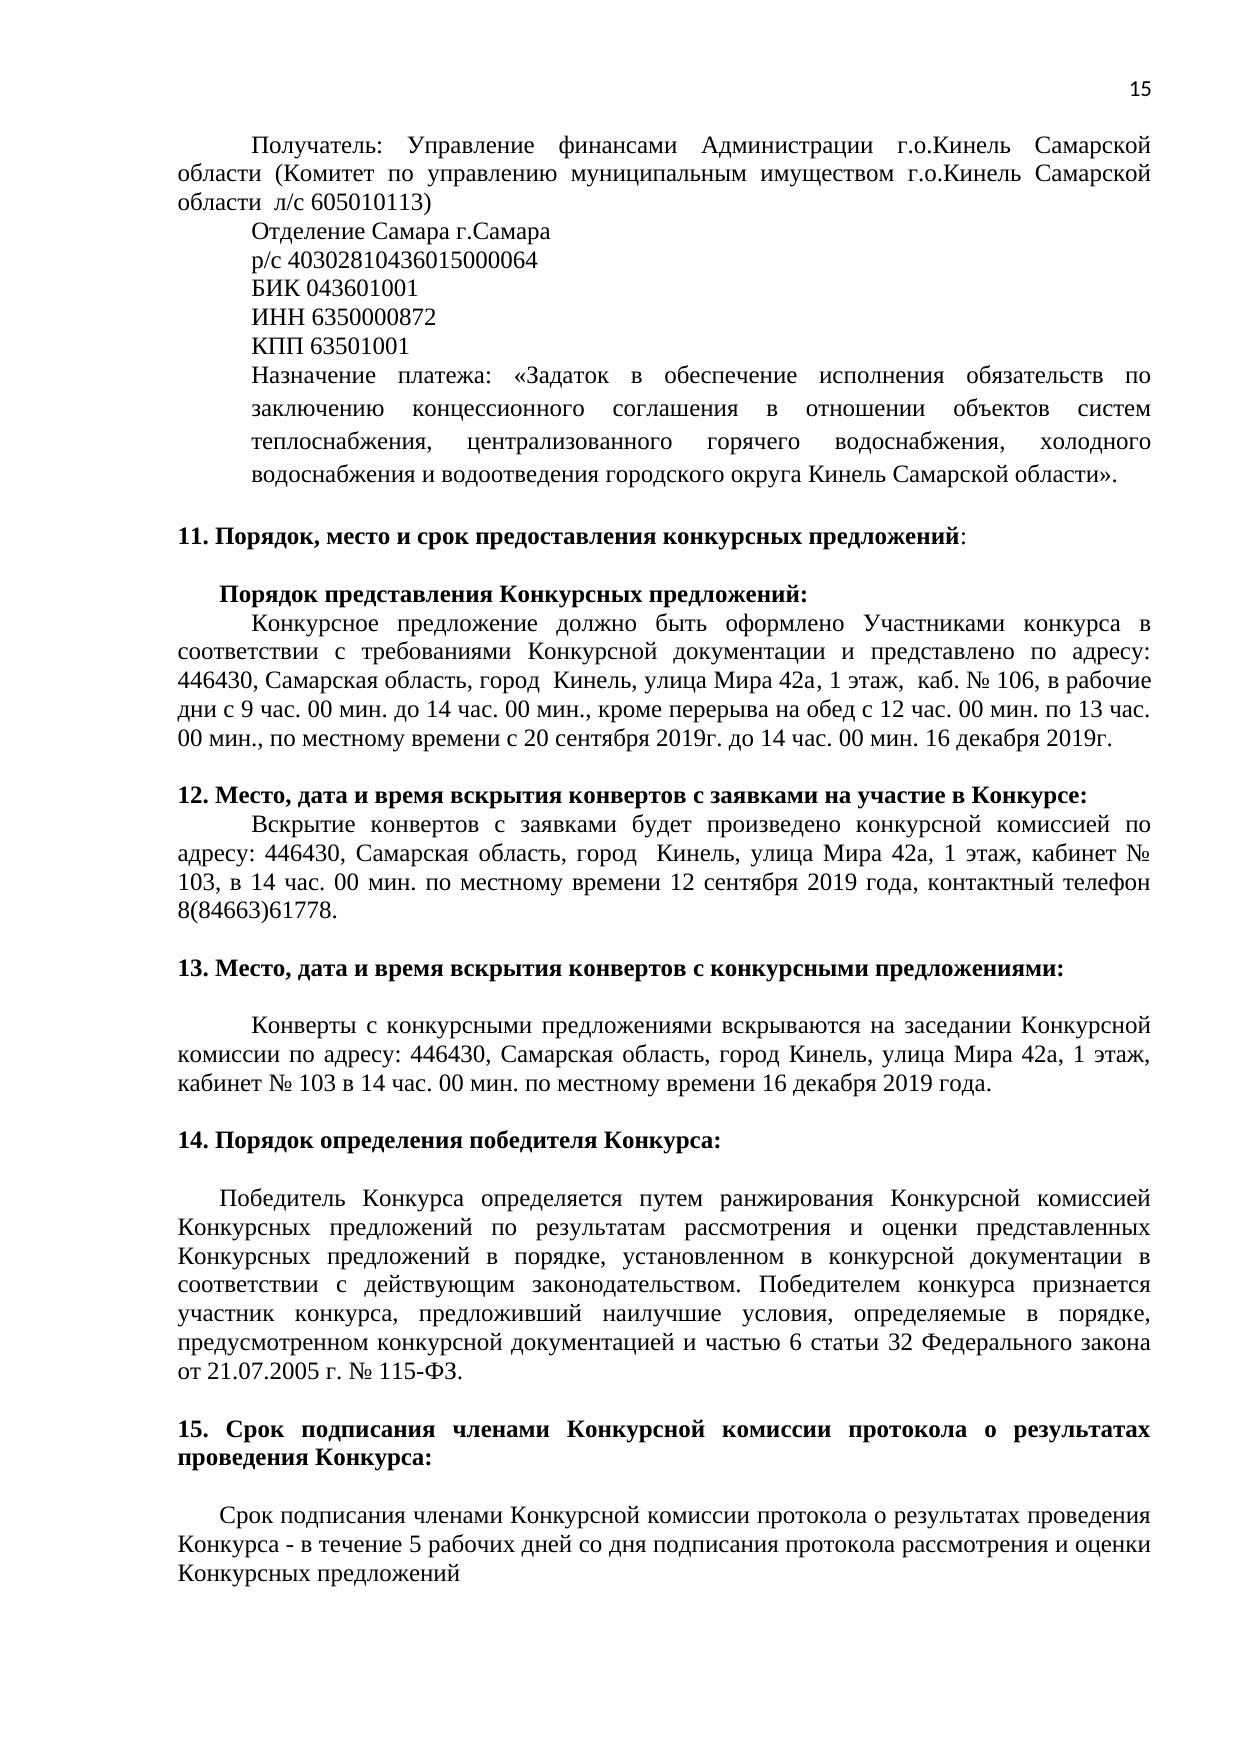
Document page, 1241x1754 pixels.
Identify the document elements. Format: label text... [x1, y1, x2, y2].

text 11. Порядок, место и срок предоставления конкурсных предложений: [177, 521, 1152, 550]
text 15. Срок подписания членами Конкурсной комиссии протокола о результатах проведения Конкурса: [177, 1414, 1152, 1471]
text 12. Место, дата и время вскрытия конвертов с заявками на участие в Конкурсе: [177, 781, 1152, 809]
text Назначение платежа: «Задаток в обеспечение исполнения обязательств по заключению концессионного соглашения в отношении объектов систем теплоснабжения, централизованного горячего водоснабжения, холодного водоснабжения и водоотведения городского округа Кинель Самарской области». [251, 360, 1152, 488]
text 14. Порядок определения победителя Конкурса: [177, 1125, 1152, 1154]
text Конверты с конкурсными предложениями вскрываются на заседании Конкурсной комиссии по адресу: 446430, Самарская область, город Кинель, улица Мира 42а, 1 этаж, кабинет № 103 в 14 час. 00 мин. по местному времени 16 декабря 2019 года. [177, 1010, 1152, 1097]
text Срок подписания членами Конкурсной комиссии протокола о результатах проведения Конкурса - в течение 5 рабочих дней со дня подписания протокола рассмотрения и оценки Конкурсных предложений [177, 1500, 1152, 1587]
text БИК 043601001 [177, 273, 1152, 302]
text ИНН 6350000872 [177, 302, 1152, 331]
text 13. Место, дата и время вскрытия конвертов с конкурсными предложениями: [177, 953, 1152, 982]
text КПП 63501001 [177, 331, 1152, 360]
text Порядок представления Конкурсных предложений: [177, 579, 1152, 608]
text Вскрытие конвертов с заявками будет произведено конкурсной комиссией по адресу: 446430, Самарская область, город Кинель, улица Мира 42а, 1 этаж, кабинет № 103, в 14 час. 00 мин. по местному времени 12 сентября 2019 года, контактный телефон 8(84663)61778. [177, 809, 1152, 924]
text Конкурсное предложение должно быть оформлено Участниками конкурса в соответствии с требованиями Конкурсной документации и представлено по адресу: 446430, Самарская область, город Кинель, улица Мира 42а, 1 этаж, каб. № 106, в рабочие дни с 9 час. 00 мин. до 14 час. 00 мин., кроме перерыва на обед с 12 час. 00 мин. по 13 час. 00 мин., по местному времени с 20 сентября 2019г. до 14 час. 00 мин. 16 декабря 2019г. [177, 608, 1152, 751]
text Получатель: Управление финансами Администрации г.о.Кинель Самарской области (Комитет по управлению муниципальным имуществом г.о.Кинель Самарской области л/с 605010113) [177, 130, 1152, 216]
text Отделение Самара г.Самара [177, 216, 1152, 245]
text Победитель Конкурса определяется путем ранжирования Конкурсной комиссией Конкурсных предложений по результатам рассмотрения и оценки представленных Конкурсных предложений в порядке, установленном в конкурсной документации в соответствии с действующим законодательством. Победителем конкурса признается участник конкурса, предложивший наилучшие условия, определяемые в порядке, предусмотренном конкурсной документацией и частью 6 статьи 32 Федерального закона от 21.07.2005 г. № 115-ФЗ. [177, 1183, 1152, 1384]
text р/с 40302810436015000064 [177, 245, 1152, 273]
